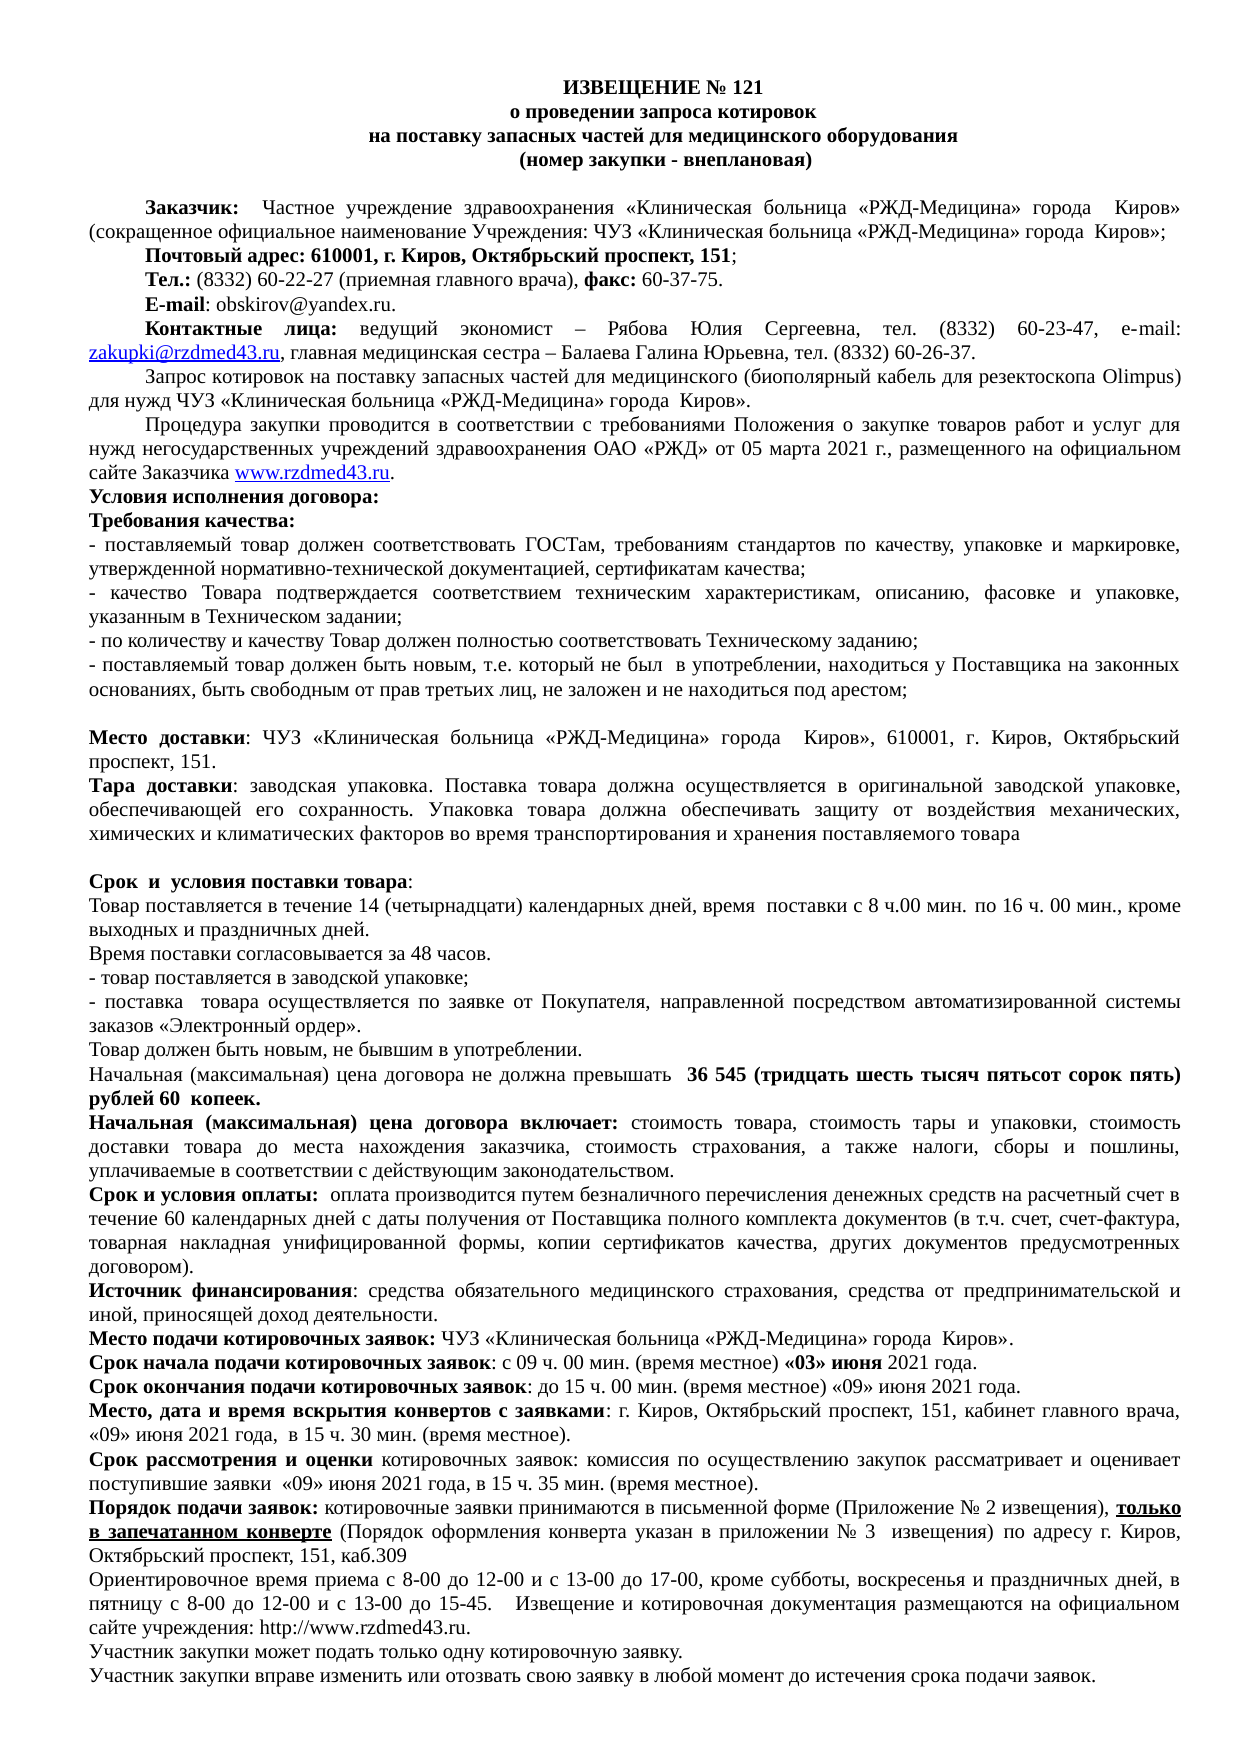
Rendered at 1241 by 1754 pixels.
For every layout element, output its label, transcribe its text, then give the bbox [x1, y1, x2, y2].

text Е-mail: obskirov@yandex.ru. [89, 291, 1181, 316]
text Участник закупки вправе изменить или отозвать свою заявку в любой момент до истечения срока подачи заявок. [89, 1663, 1181, 1687]
text Условия исполнения договора: [89, 484, 1181, 508]
text Контактные лица: ведущий экономист – Рябова Юлия Сергеевна, тел. (8332) 60-23-47, е-mail: zakupki@rzdmed43.ru, главная медицинская сестра – Балаева Галина Юрьевна, тел. (8332) 60-26-37. [89, 316, 1181, 364]
text Порядок подачи заявок: котировочные заявки принимаются в письменной форме (Приложение № 2 извещения), только в запечатанном конверте (Порядок оформления конверта указан в приложении № 3 извещения) по адресу г. Киров, Октябрьский проспект, 151, каб.309 [89, 1494, 1181, 1567]
text Ориентировочное время приема с 8-00 до 12-00 и с 13-00 до 17-00, кроме субботы, воскресенья и праздничных дней, в пятницу с 8-00 до 12-00 и с 13-00 до 15-45. Извещение и котировочная документация размещаются на официальном сайте учреждения: http://www.rzdmed43.ru. [89, 1567, 1181, 1639]
text Место подачи котировочных заявок: ЧУЗ «Клиническая больница «РЖД-Медицина» города Киров». [89, 1326, 1181, 1350]
text ИЗВЕЩЕНИЕ № 121 [89, 75, 1181, 99]
text Срок и условия поставки товара: [89, 869, 1181, 893]
text Начальная (максимальная) цена договора не должна превышать 36 545 (тридцать шесть тысяч пятьсот сорок пять) рублей 60 копеек. [89, 1061, 1181, 1109]
text Запрос котировок на поставку запасных частей для медицинского (биополярный кабель для резектоскопа Olimpus) для нужд ЧУЗ «Клиническая больница «РЖД-Медицина» города Киров». [89, 364, 1181, 412]
text Товар поставляется в течение 14 (четырнадцати) календарных дней, время поставки с 8 ч.00 мин. по 16 ч. 00 мин., кроме выходных и праздничных дней. [89, 893, 1181, 941]
text Тел.: (8332) 60-22-27 (приемная главного врача), факс: 60-37-75. [89, 267, 1181, 291]
text Почтовый адрес: . Киров, Октябрьский проспект, 151; [89, 243, 1181, 267]
text - по количеству и качеству Товар должен полностью соответствовать Техническому заданию; [89, 628, 1181, 652]
text Товар должен быть новым, не бывшим в употреблении. [89, 1037, 1181, 1061]
text - качество Товара подтверждается соответствием техническим характеристикам, описанию, фасовке и упаковке, указанным в Техническом задании; [89, 580, 1181, 628]
text Заказчик: Частное учреждение здравоохранения «Клиническая больница «РЖД-Медицина» города Киров» (сокращенное официальное наименование Учреждения: ЧУЗ «Клиническая больница «РЖД-Медицина» города Киров»; [89, 195, 1181, 243]
text - поставка товара осуществляется по заявке от Покупателя, направленной посредством автоматизированной системы заказов «Электронный ордер». [89, 989, 1181, 1037]
text Время поставки согласовывается за 48 часов. [89, 941, 1181, 965]
text Место, дата и время вскрытия конвертов с заявками: г. Киров, Октябрьский проспект, 151, кабинет главного врача, «09» июня 2021 года, в 15 ч. 30 мин. (время местное). [89, 1398, 1181, 1446]
text Срок начала подачи котировочных заявок: с 09 ч. 00 мин. (время местное) «03» июня 2021 года. [89, 1350, 1181, 1374]
text Источник финансирования: средства обязательного медицинского страхования, средства от предпринимательской и иной, приносящей доход деятельности. [89, 1278, 1181, 1326]
text - товар поставляется в заводской упаковке; [89, 965, 1181, 989]
subtitle Место доставки: ЧУЗ «Клиническая больница «РЖД-Медицина» города Киров», . Киров, Октябрьский проспект, 151. [89, 724, 1181, 773]
text - поставляемый товар должен соответствовать ГОСТам, требованиям стандартов по качеству, упаковке и маркировке, утвержденной нормативно-технической документацией, сертификатам качества; [89, 532, 1181, 580]
text Срок и условия оплаты: оплата производится путем безналичного перечисления денежных средств на расчетный счет в течение 60 календарных дней с даты получения от Поставщика полного комплекта документов (в т.ч. счет, счет-фактура, товарная накладная унифицированной формы, копии сертификатов качества, других документов предусмотренных договором). [89, 1182, 1181, 1278]
subtitle - поставляемый товар должен быть новым, т.е. который не был в употреблении, находиться у Поставщика на законных основаниях, быть свободным от прав третьих лиц, не заложен и не находиться под арестом; [89, 652, 1181, 701]
text Требования качества: [89, 508, 1181, 532]
text Процедура закупки проводится в соответствии с требованиями Положения о закупке товаров работ и услуг для нужд негосударственных учреждений здравоохранения ОАО «РЖД» от 05 марта 2021 г., размещенного на официальном сайте Заказчика www.rzdmed43.ru. [89, 412, 1181, 484]
text Участник закупки может подать только одну котировочную заявку. [89, 1639, 1181, 1663]
text (номер закупки - внеплановая) [89, 147, 1181, 171]
text Тара доставки: заводская упаковка. Поставка товара должна осуществляется в оригинальной заводской упаковке, обеспечивающей его сохранность. Упаковка товара должна обеспечивать защиту от воздействия механических, химических и климатических факторов во время транспортирования и хранения поставляемого товара [89, 773, 1181, 845]
text о проведении запроса котировок [89, 99, 1181, 123]
text на поставку запасных частей для медицинского оборудования [89, 123, 1181, 147]
text Начальная (максимальная) цена договора включает: стоимость товара, стоимость тары и упаковки, стоимость доставки товара до места нахождения заказчика, стоимость страхования, а также налоги, сборы и пошлины, уплачиваемые в соответствии с действующим законодательством. [89, 1109, 1181, 1182]
text Срок рассмотрения и оценки котировочных заявок: комиссия по осуществлению закупок рассматривает и оценивает поступившие заявки «09» июня 2021 года, в 15 ч. 35 мин. (время местное). [89, 1446, 1181, 1494]
text Срок окончания подачи котировочных заявок: до 15 ч. 00 мин. (время местное) «09» июня 2021 года. [89, 1374, 1181, 1398]
